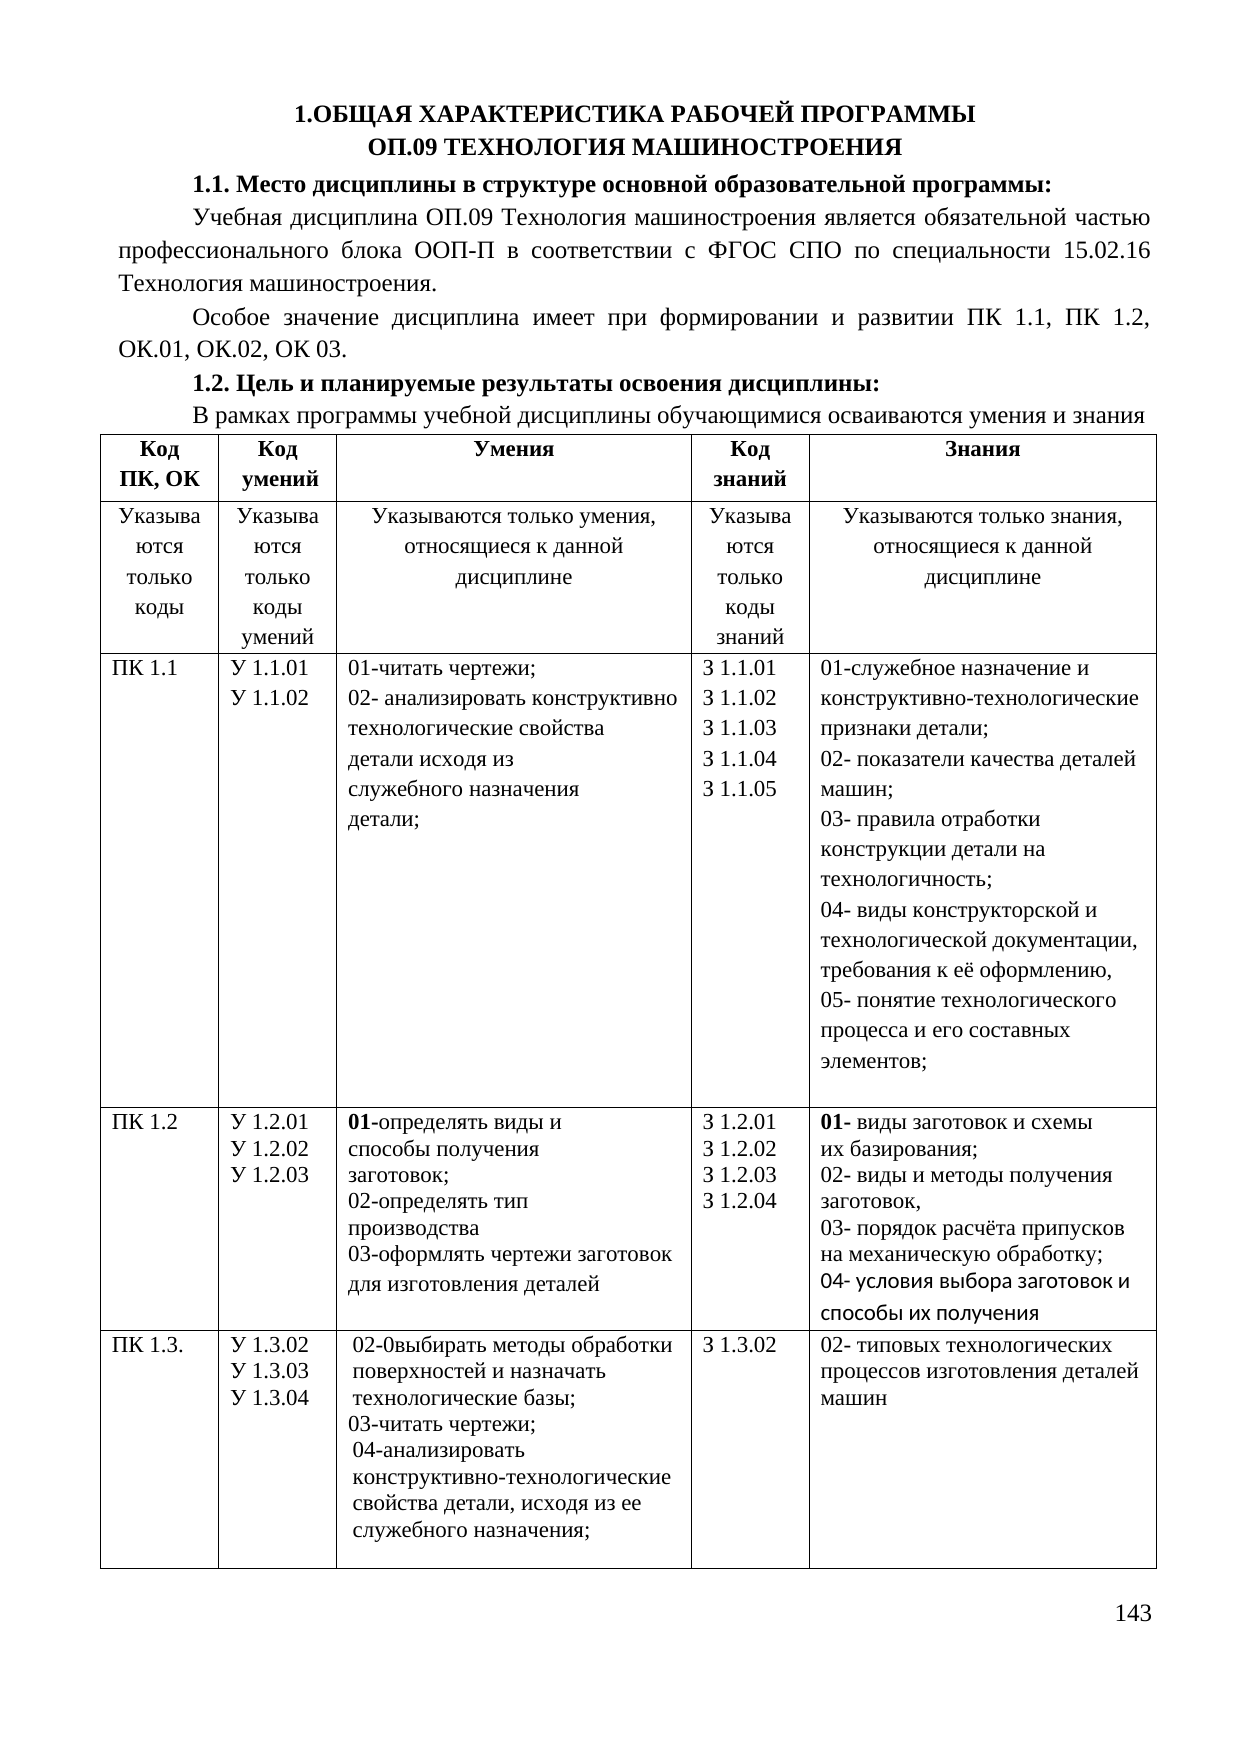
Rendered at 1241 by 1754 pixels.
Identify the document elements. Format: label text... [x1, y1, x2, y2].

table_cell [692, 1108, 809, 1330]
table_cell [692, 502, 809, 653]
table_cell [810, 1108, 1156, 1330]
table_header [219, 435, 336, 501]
text 1.ОБЩАЯ ХАРАКТЕРИСТИКА РАБОЧЕЙ ПРОГРАММЫ [118, 99, 1152, 128]
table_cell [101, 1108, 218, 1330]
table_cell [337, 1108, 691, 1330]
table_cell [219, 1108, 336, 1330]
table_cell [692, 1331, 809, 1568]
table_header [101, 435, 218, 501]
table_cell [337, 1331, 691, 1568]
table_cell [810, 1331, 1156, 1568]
text 1.2. Цель и планируемые результаты освоения дисциплины: [118, 368, 1152, 396]
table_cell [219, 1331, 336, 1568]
text В рамках программы учебной дисциплины обучающимися осваиваются умения и знания [118, 401, 1152, 429]
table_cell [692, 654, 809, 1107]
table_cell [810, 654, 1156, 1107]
text 1.1. Место дисциплины в структуре основной образовательной программы: [118, 169, 1152, 198]
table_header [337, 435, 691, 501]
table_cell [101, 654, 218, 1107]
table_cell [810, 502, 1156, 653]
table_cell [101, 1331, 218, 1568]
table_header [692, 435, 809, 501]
text ОП.09 ТЕХНОЛОГИЯ МАШИНОСТРОЕНИЯ [118, 132, 1152, 161]
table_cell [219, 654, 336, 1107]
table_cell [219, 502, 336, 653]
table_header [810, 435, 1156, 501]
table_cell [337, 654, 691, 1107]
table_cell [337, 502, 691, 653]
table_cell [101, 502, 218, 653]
text Особое значение дисциплина имеет при формировании и развитии ПК 1.1, ПК 1.2, ОК.01, ОК.02, ОК 03. [118, 302, 1152, 363]
text Учебная дисциплина ОП.09 Технология машиностроения является обязательной частью профессионального блока ООП-П в соответствии с ФГОС СПО по специальности 15.02.16 Технология машиностроения. [118, 202, 1152, 297]
